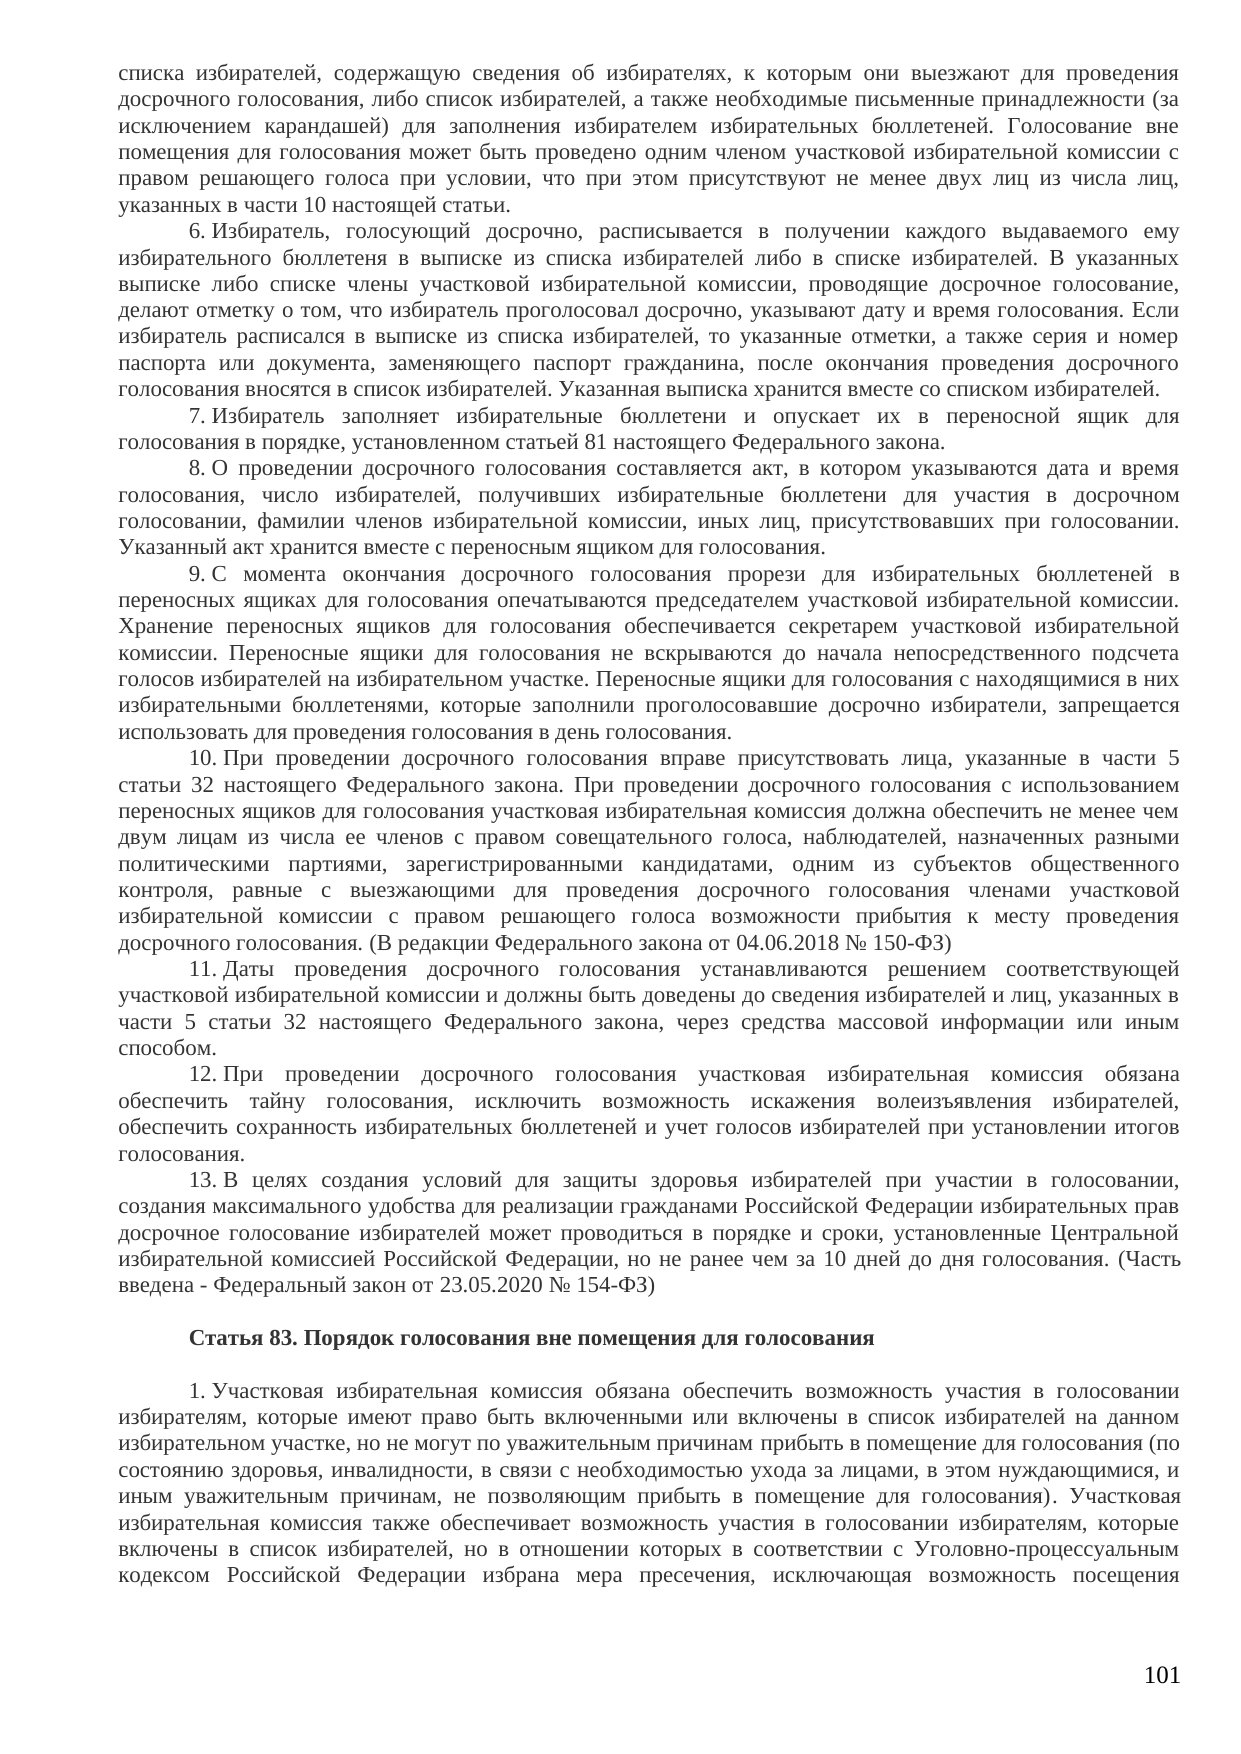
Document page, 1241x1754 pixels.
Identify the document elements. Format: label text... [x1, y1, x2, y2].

text 12. При проведении досрочного голосования участковая избирательная комиссия обязана обеспечить тайну голосования, исключить возможность искажения волеизъявления избирателей, обеспечить сохранность избирательных бюллетеней и учет голосов избирателей при установлении итогов голосования. [118, 1061, 1181, 1166]
text 8. О проведении досрочного голосования составляется акт, в котором указываются дата и время голосования, число избирателей, получивших избирательные бюллетени для участия в досрочном голосовании, фамилии членов избирательной комиссии, иных лиц, присутствовавших при голосовании. Указанный акт хранится вместе с переносным ящиком для голосования. [118, 454, 1181, 560]
text 6. Избиратель, голосующий досрочно, расписывается в получении каждого выдаваемого ему избирательного бюллетеня в выписке из списка избирателей либо в списке избирателей. В указанных выписке либо списке члены участковой избирательной комиссии, проводящие досрочное голосование, делают отметку о том, что избиратель проголосовал досрочно, указывают дату и время голосования. Если избиратель расписался в выписке из списка избирателей, то указанные отметки, а также серия и номер паспорта или документа, заменяющего паспорт гражданина, после окончания проведения досрочного голосования вносятся в список избирателей. Указанная выписка хранится вместе со списком избирателей. [118, 217, 1181, 402]
text 10. При проведении досрочного голосования вправе присутствовать лица, указанные в части 5 статьи 32 настоящего Федерального закона. При проведении досрочного голосования с использованием переносных ящиков для голосования участковая избирательная комиссия должна обеспечить не менее чем двум лицам из числа ее членов с правом совещательного голоса, наблюдателей, назначенных разными политическими партиями, зарегистрированными кандидатами, одним из субъектов общественного контроля, равные с выезжающими для проведения досрочного голосования членами участковой избирательной комиссии с правом решающего голоса возможности прибытия к месту проведения досрочного голосования. (В редакции Федерального закона от 04.06.2018 № 150-ФЗ) [118, 744, 1181, 955]
text 13. В целях создания условий для защиты здоровья избирателей при участии в голосовании, создания максимального удобства для реализации гражданами Российской Федерации избирательных прав досрочное голосование избирателей может проводиться в порядке и сроки, установленные Центральной избирательной комиссией Российской Федерации, но не ранее чем за 10 дней до дня голосования. (Часть введена - Федеральный закон от 23.05.2020 № 154-ФЗ) [118, 1166, 1181, 1298]
text Статья 83. Порядок голосования вне помещения для голосования [188, 1324, 1181, 1350]
text 9. С момента окончания досрочного голосования прорези для избирательных бюллетеней в переносных ящиках для голосования опечатываются председателем участковой избирательной комиссии. Хранение переносных ящиков для голосования обеспечивается секретарем участковой избирательной комиссии. Переносные ящики для голосования не вскрываются до начала непосредственного подсчета голосов избирателей на избирательном участке. Переносные ящики для голосования с находящимися в них избирательными бюллетенями, которые заполнили проголосовавшие досрочно избиратели, запрещается использовать для проведения голосования в день голосования. [118, 560, 1181, 744]
text 7. Избиратель заполняет избирательные бюллетени и опускает их в переносной ящик для голосования в порядке, установленном статьей 81 настоящего Федерального закона. [118, 402, 1181, 454]
text 11. Даты проведения досрочного голосования устанавливаются решением соответствующей участковой избирательной комиссии и должны быть доведены до сведения избирателей и лиц, указанных в части 5 статьи 32 настоящего Федерального закона, через средства массовой информации или иным способом. [118, 955, 1181, 1061]
